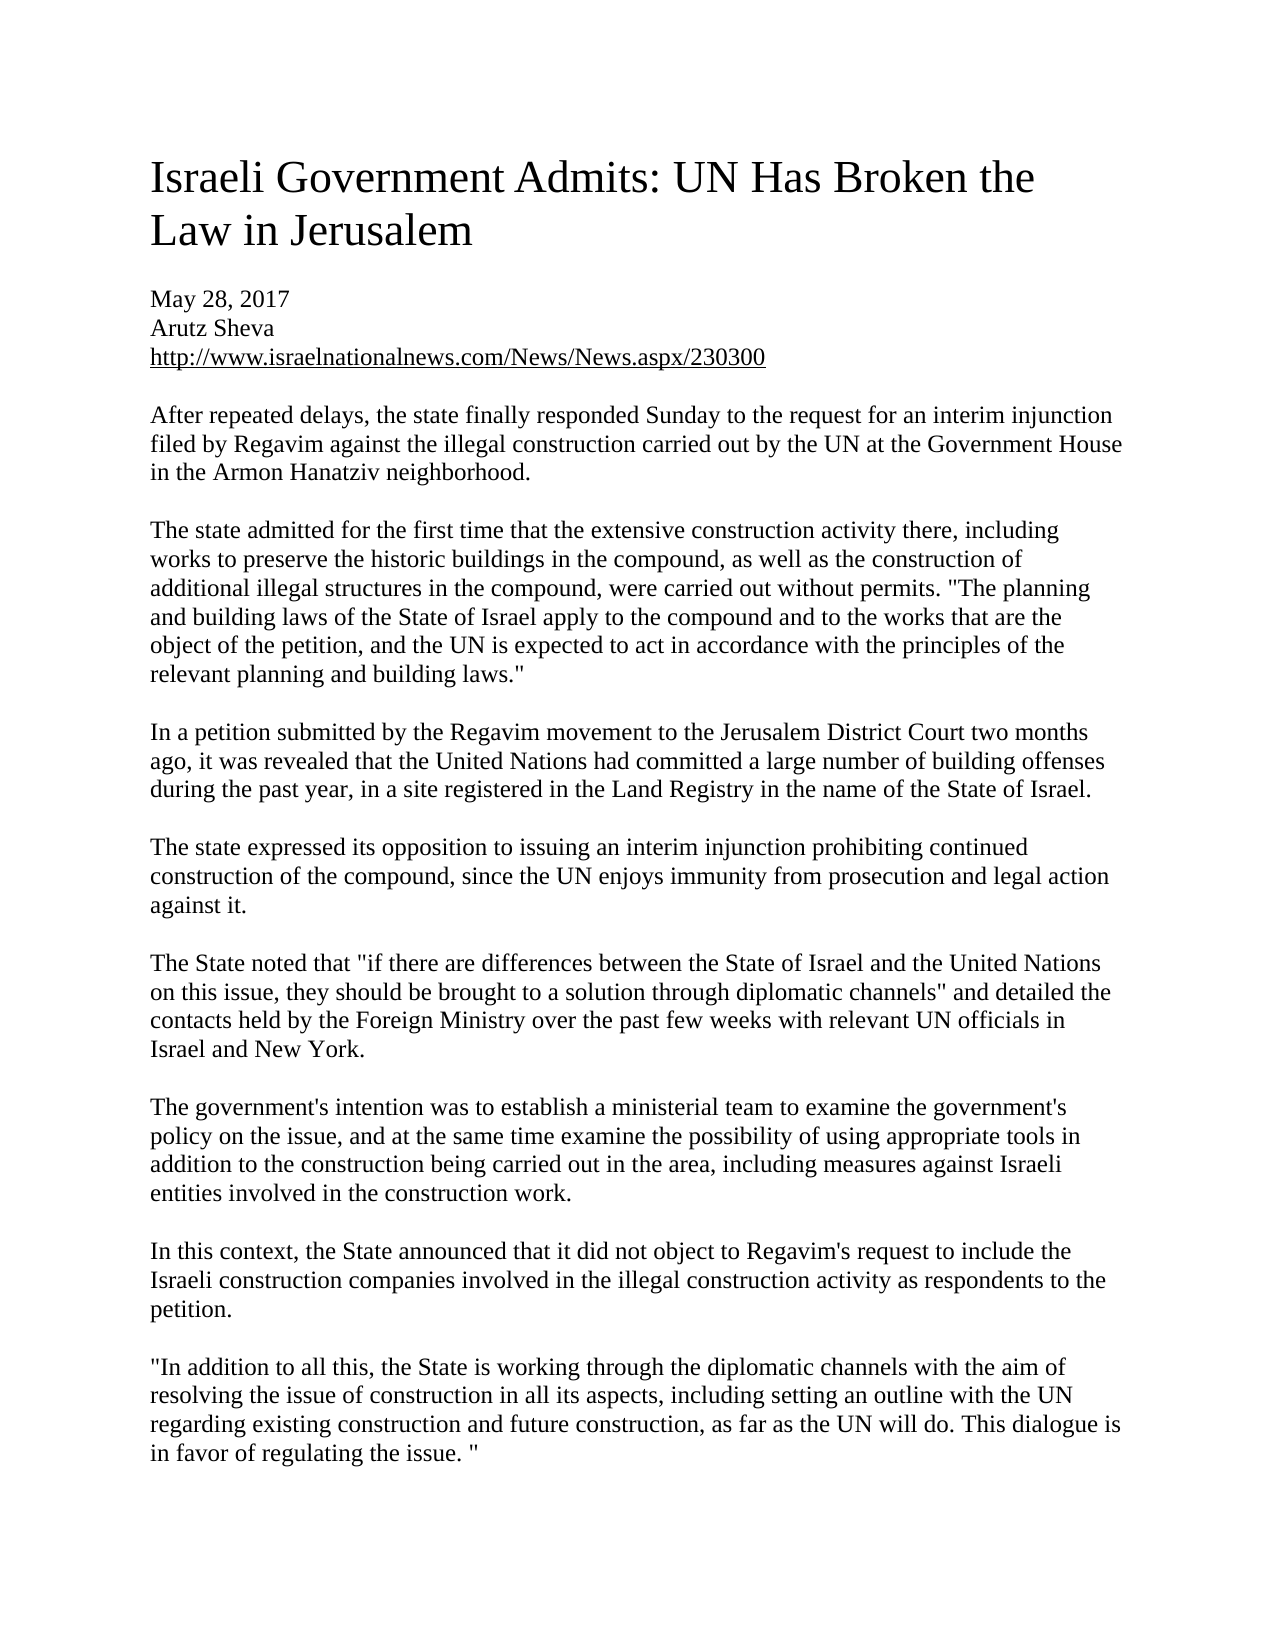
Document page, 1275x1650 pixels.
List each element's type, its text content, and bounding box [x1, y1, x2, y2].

text Arutz Sheva [150, 313, 1125, 342]
text In this context, the State announced that it did not object to Regavim's request to include the Israeli construction companies involved in the illegal construction activity as respondents to the petition. [150, 1236, 1125, 1322]
text "In addition to all this, the State is working through the diplomatic channels with the aim of resolving the issue of construction in all its aspects, including setting an outline with the UN regarding existing construction and future construction, as far as the UN will do. This dialogue is in favor of regulating the issue. " [150, 1352, 1125, 1467]
text In a petition submitted by the Regavim movement to the Jerusalem District Court two months ago, it was revealed that the United Nations had committed a large number of building offenses during the past year, in a site registered in the Land Registry in the name of the State of Israel. [150, 717, 1125, 803]
text The State noted that "if there are differences between the State of Israel and the United Nations on this issue, they should be brought to a solution through diplomatic channels" and detailed the contacts held by the Foreign Ministry over the past few weeks with relevant UN officials in Israel and New York. [150, 948, 1125, 1063]
text http://www.israelnationalnews.com/News/News.aspx/230300 [150, 342, 1125, 371]
text After repeated delays, the state finally responded Sunday to the request for an interim injunction filed by Regavim against the illegal construction carried out by the UN at the Government House in the Armon Hanatziv neighborhood. [150, 400, 1125, 486]
text The state admitted for the first time that the extensive construction activity there, including works to preserve the historic buildings in the compound, as well as the construction of additional illegal structures in the compound, were carried out without permits. "The planning and building laws of the State of Israel apply to the compound and to the works that are the object of the petition, and the UN is expected to act in accordance with the principles of the relevant planning and building laws." [150, 515, 1125, 688]
text The state expressed its opposition to issuing an interim injunction prohibiting continued construction of the compound, since the UN enjoys immunity from prosecution and legal action against it. [150, 832, 1125, 919]
text Israeli Government Admits: UN Has Broken the Law in Jerusalem [150, 150, 1125, 255]
text The government's intention was to establish a ministerial team to examine the government's policy on the issue, and at the same time examine the possibility of using appropriate tools in addition to the construction being carried out in the area, including measures against Israeli entities involved in the construction work. [150, 1092, 1125, 1207]
text May 28, 2017 [150, 284, 1125, 313]
